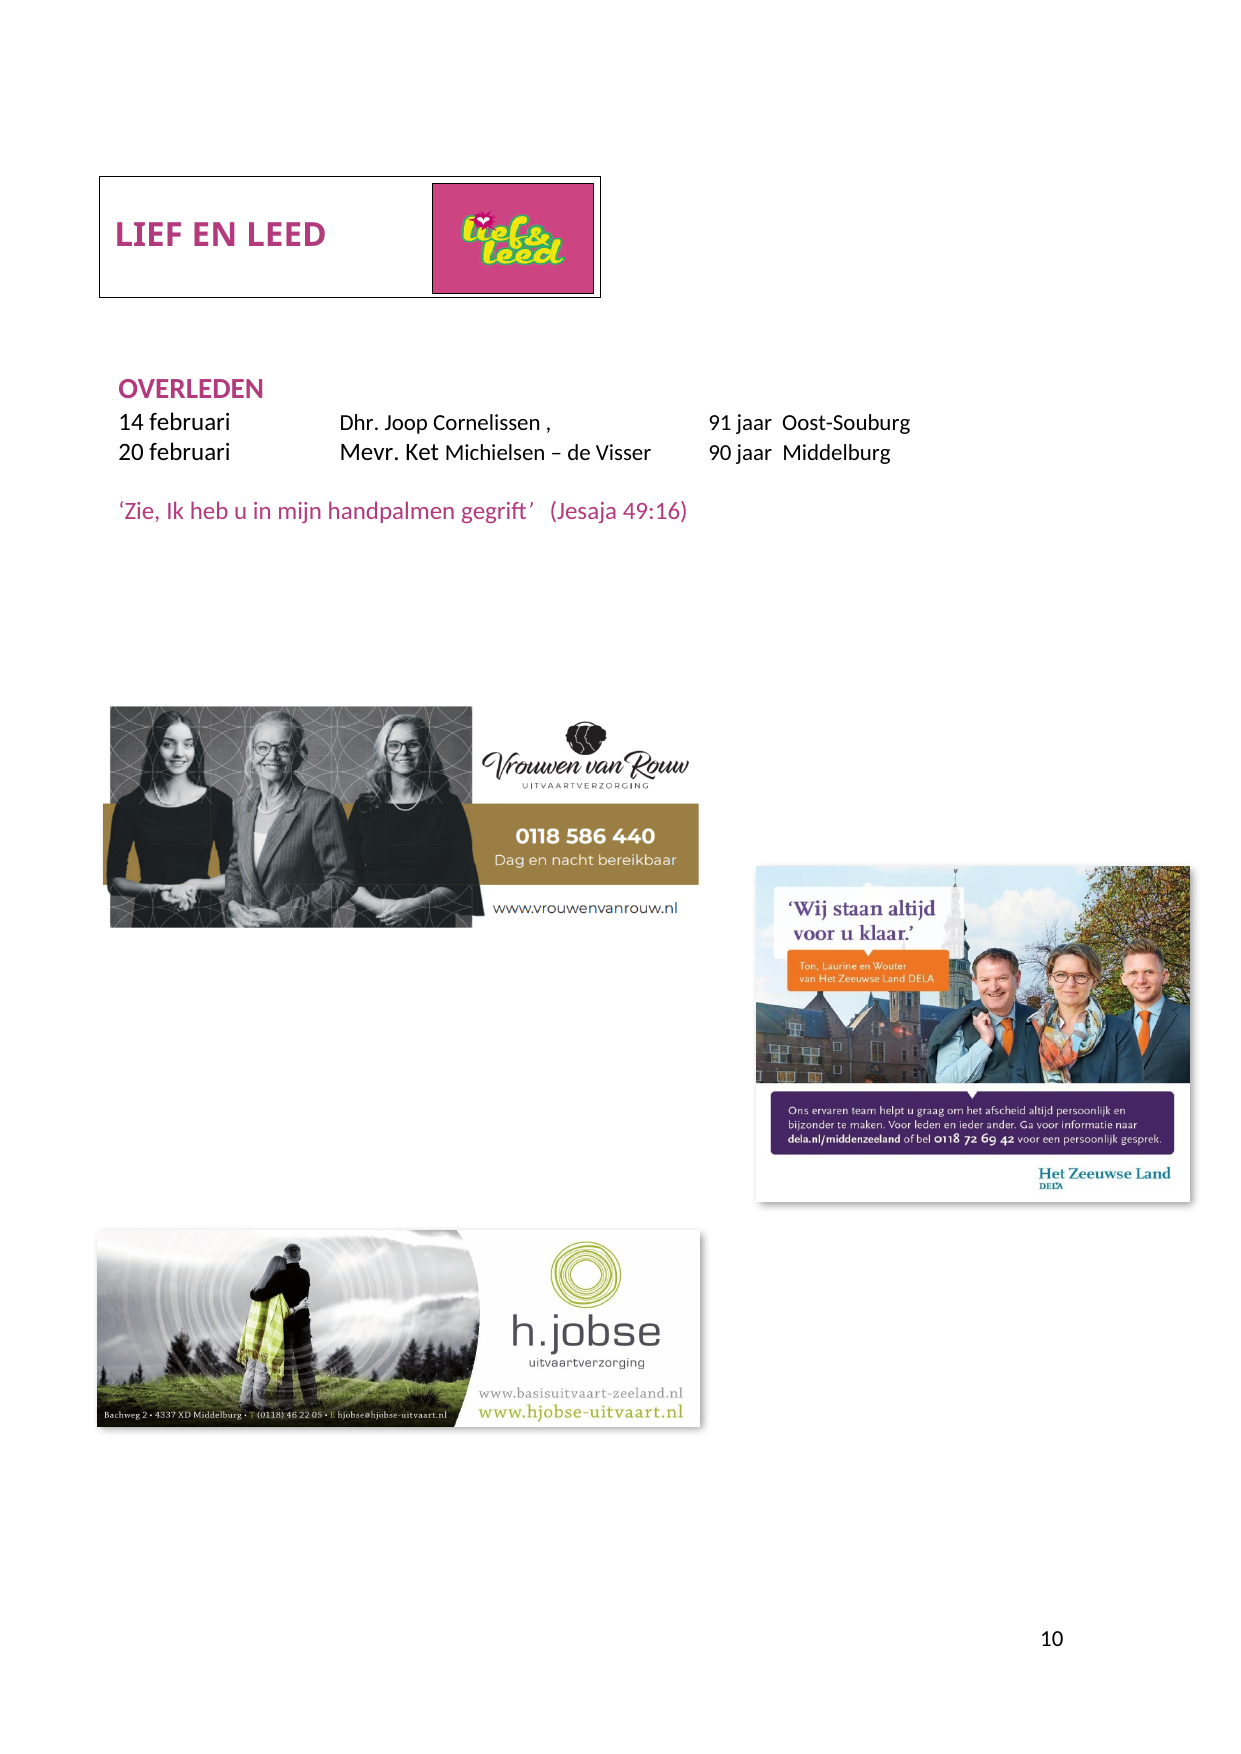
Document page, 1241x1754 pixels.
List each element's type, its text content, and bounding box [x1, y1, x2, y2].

text ‘Zie, Ik heb u in mijn handpalmen gegrift’ (Jesaja 49:16) [118, 467, 1122, 526]
picture [97, 1230, 700, 1427]
picture [433, 184, 593, 293]
picture [756, 866, 1190, 1202]
picture [102, 705, 700, 929]
text OVERLEDEN 14 februari Dhr. Joop Cornelissen , 91 jaar Oost-Souburg 20 februari Mevr. Ket Michielsen – de Visser 90 jaar Middelburg [118, 370, 1122, 467]
